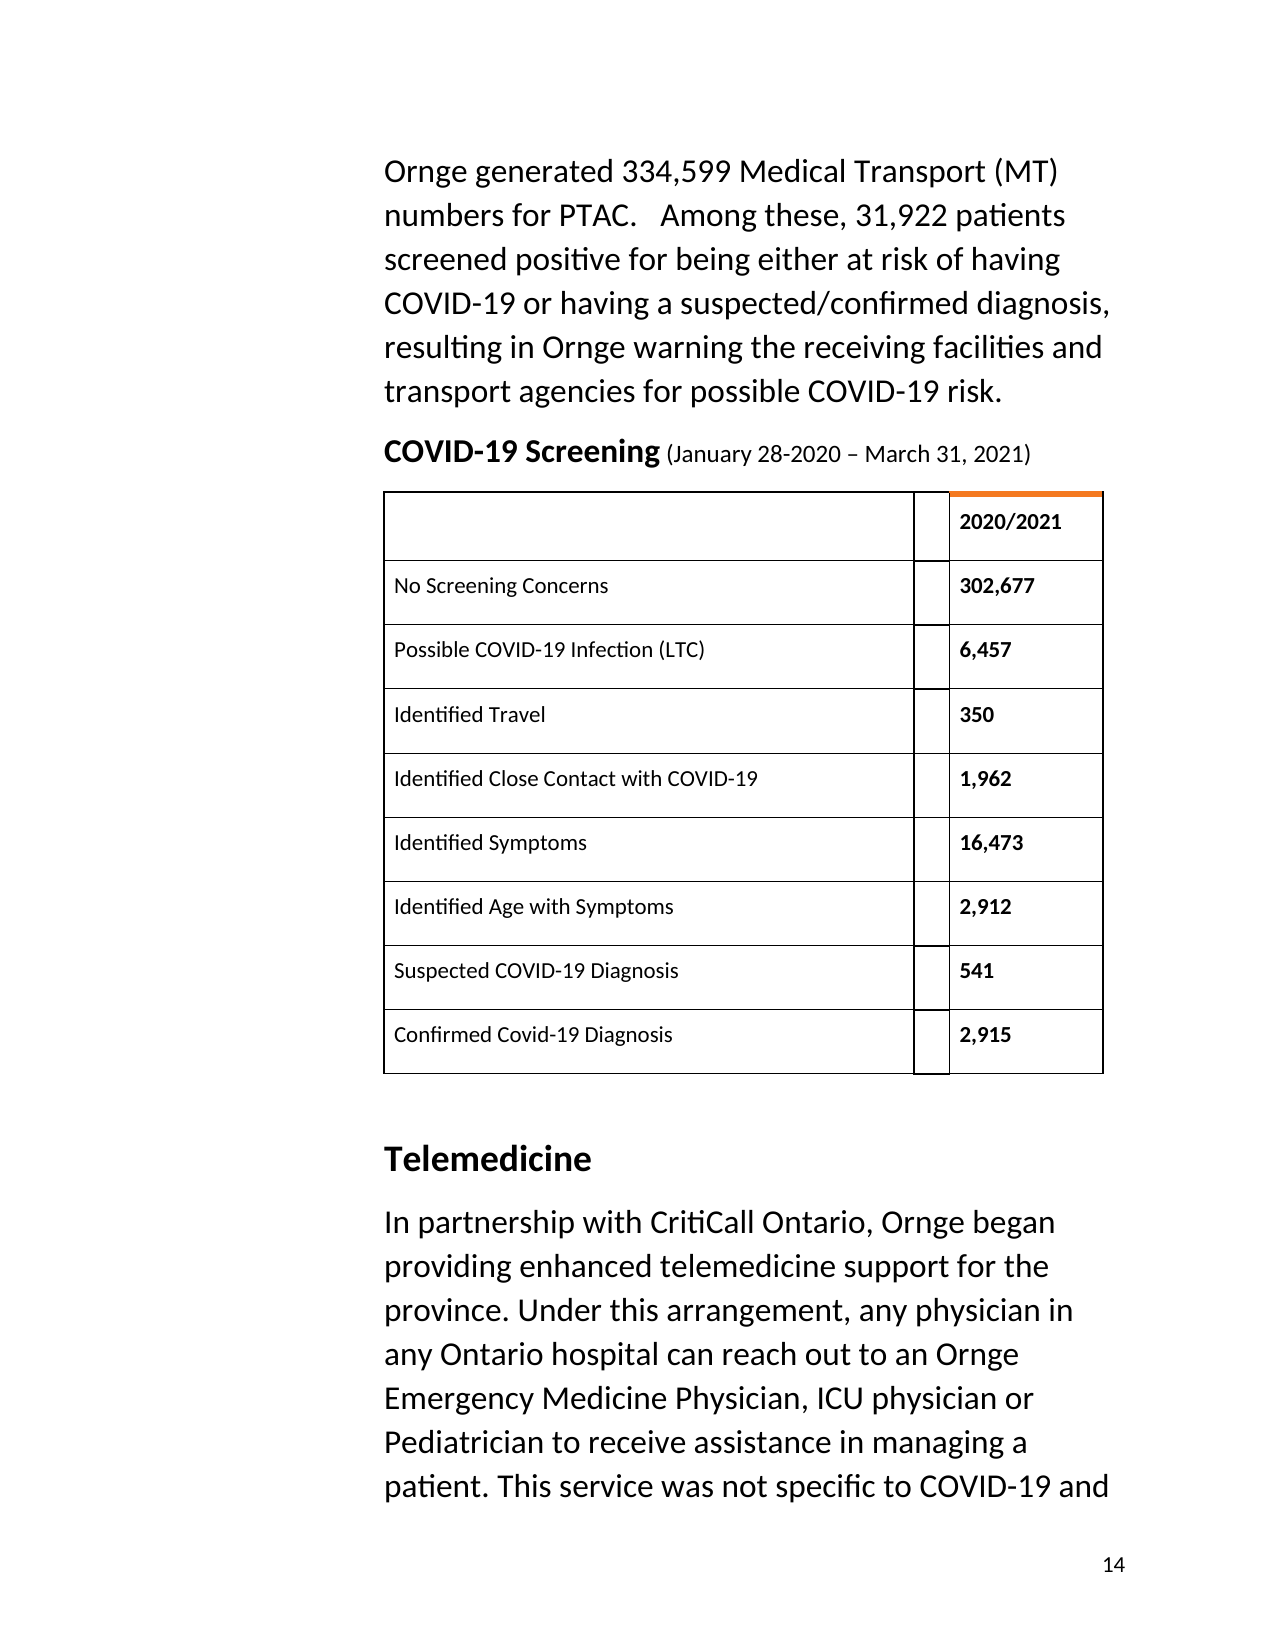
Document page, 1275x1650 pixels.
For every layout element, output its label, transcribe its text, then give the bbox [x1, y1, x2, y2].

subtitle Telemedicine [384, 1135, 1125, 1181]
table_cell [915, 947, 949, 1009]
table_header [915, 493, 949, 560]
table_cell 2,915 [950, 1010, 1102, 1073]
table_cell No Screening Concerns [385, 561, 913, 624]
table_cell Identified Symptoms [385, 818, 913, 881]
table_cell [915, 818, 949, 881]
table_cell [915, 626, 949, 688]
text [384, 1202, 1125, 1506]
table_cell Identified Close Contact with COVID-19 [385, 754, 913, 817]
table_cell 302,677 [950, 561, 1102, 624]
table_cell 6,457 [950, 625, 1102, 688]
table_cell [915, 562, 949, 624]
table_cell [915, 754, 949, 817]
table_header [385, 493, 913, 560]
table_cell [915, 690, 949, 752]
table_cell 2,912 [950, 882, 1102, 945]
table_cell Identified Travel [385, 689, 913, 752]
table_cell [915, 1011, 949, 1073]
text COVID-19 Screening (January 28-2020 – March 31, 2021) [384, 430, 1125, 471]
table_header 2020/2021 [950, 497, 1102, 560]
table_cell 1,962 [950, 754, 1102, 817]
table_cell [915, 882, 949, 945]
table_cell Confirmed Covid-19 Diagnosis [385, 1010, 913, 1073]
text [384, 150, 1125, 411]
table_cell 350 [950, 689, 1102, 752]
table_cell Identified Age with Symptoms [385, 882, 913, 945]
table_cell Possible COVID-19 Infection (LTC) [385, 625, 913, 688]
table_cell Suspected COVID-19 Diagnosis [385, 946, 913, 1009]
table_cell 16,473 [950, 818, 1102, 881]
table_cell 541 [950, 946, 1102, 1009]
